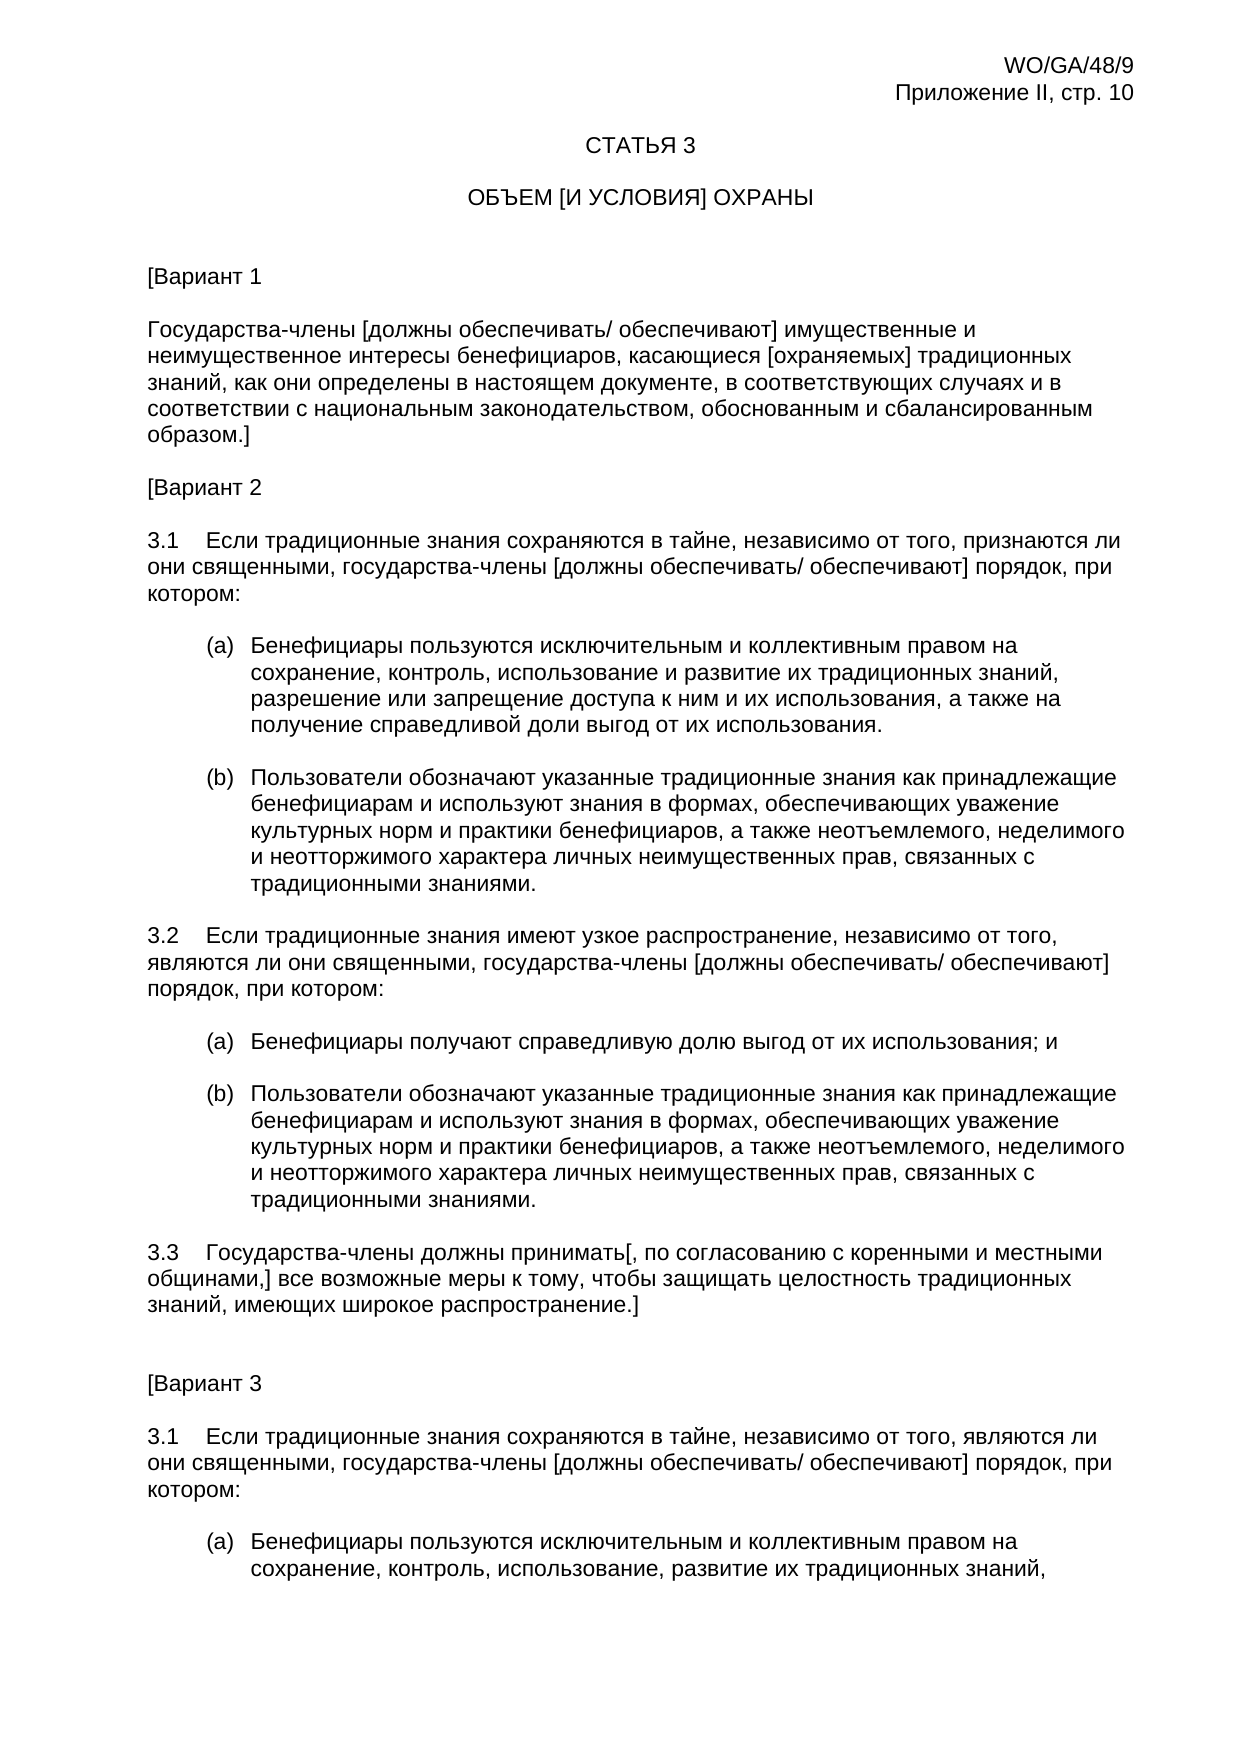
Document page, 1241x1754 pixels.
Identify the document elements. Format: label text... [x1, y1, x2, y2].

text 3.2 Если традиционные знания имеют узкое распространение, независимо от того, являются ли они священными, государства-члены [должны обеспечивать/ обеспечивают] порядок, при котором: [147, 922, 1134, 1001]
text СТАТЬЯ 3 [147, 132, 1134, 158]
text (a) Бенефициары получают справедливую долю выгод от их использования; и [206, 1028, 1134, 1054]
text 3.3 Государства-члены должны принимать[, по согласованию с коренными и местными общинами,] все возможные меры к тому, чтобы защищать целостность традиционных знаний, имеющих широкое распространение.] [147, 1238, 1134, 1317]
text 3.1 Если традиционные знания сохраняются в тайне, независимо от того, являются ли они священными, государства-члены [должны обеспечивать/ обеспечивают] порядок, при котором: [147, 1423, 1134, 1502]
text (b) Пользователи обозначают указанные традиционные знания как принадлежащие бенефициарам и используют знания в формах, обеспечивающих уважение культурных норм и практики бенефициаров, а также неотъемлемого, неделимого и неотторжимого характера личных неимущественных прав, связанных с традиционными знаниями. [206, 1080, 1134, 1212]
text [206, 1528, 1134, 1581]
text [Вариант 2 [147, 474, 1134, 501]
text [Вариант 1 [147, 263, 1134, 290]
text Государства-члены [должны обеспечивать/ обеспечивают] имущественные и неимущественное интересы бенефициаров, касающиеся [охраняемых] традиционных знаний, как они определены в настоящем документе, в соответствующих случаях и в соответствии с национальным законодательством, обоснованным и сбалансированным образом.] [147, 316, 1134, 448]
text ОБЪЕМ [И УСЛОВИЯ] ОХРАНЫ [147, 184, 1134, 211]
text (a) Бенефициары пользуются исключительным и коллективным правом на сохранение, контроль, использование и развитие их традиционных знаний, разрешение или запрещение доступа к ним и их использования, а также на получение справедливой доли выгод от их использования. [206, 632, 1134, 738]
text 3.1 Если традиционные знания сохраняются в тайне, независимо от того, признаются ли они священными, государства-члены [должны обеспечивать/ обеспечивают] порядок, при котором: [147, 527, 1134, 606]
text (b) Пользователи обозначают указанные традиционные знания как принадлежащие бенефициарам и используют знания в формах, обеспечивающих уважение культурных норм и практики бенефициаров, а также неотъемлемого, неделимого и неотторжимого характера личных неимущественных прав, связанных с традиционными знаниями. [206, 764, 1134, 896]
text [Вариант 3 [147, 1370, 1134, 1397]
